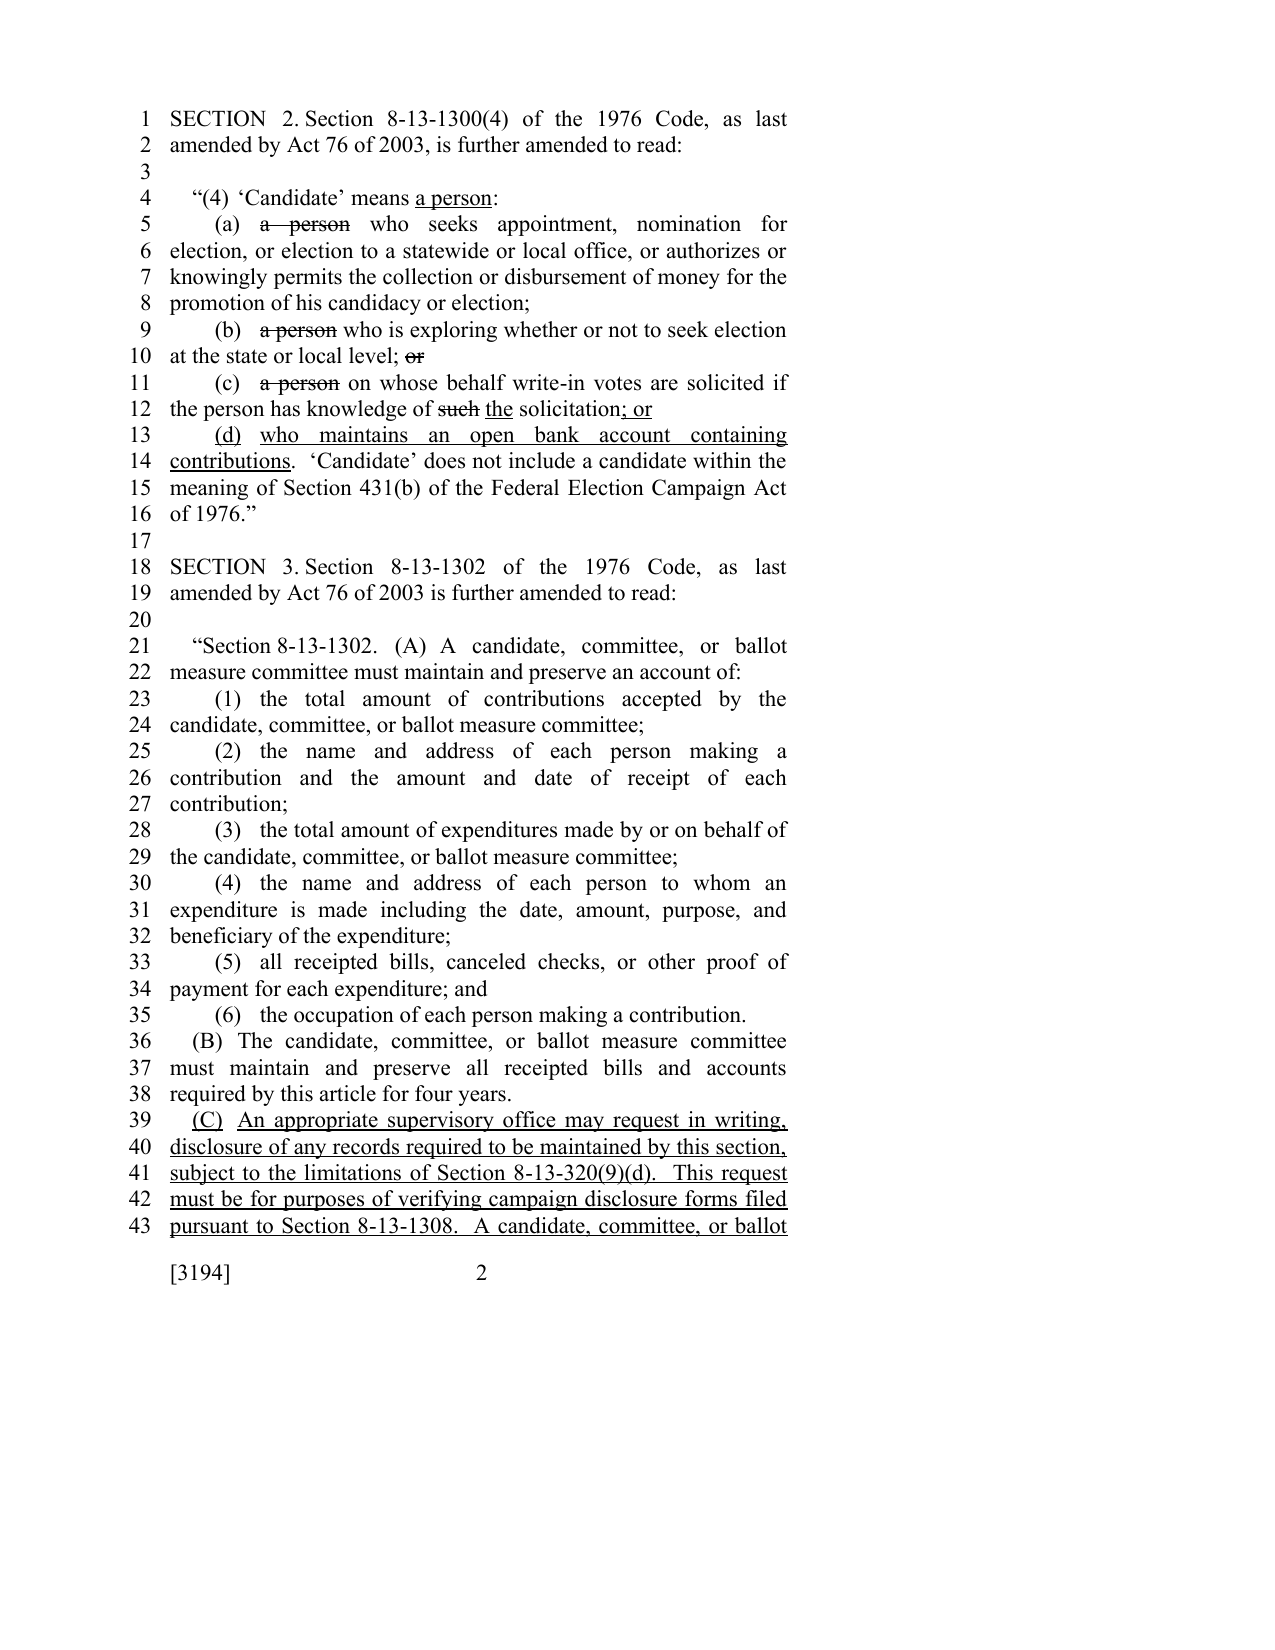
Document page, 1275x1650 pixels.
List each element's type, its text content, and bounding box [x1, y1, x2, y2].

text (6) the occupation of each person making a contribution. [169, 1001, 787, 1027]
text SECTION 3. Section 8-13-1302 of the 1976 Code, as last amended by Act 76 of 2003 is further amended to read: [169, 553, 787, 606]
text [169, 1209, 787, 1235]
text (c) a person on whose behalf write-in votes are solicited if the person has knowledge of such the solicitation; or [169, 368, 787, 421]
text “Section 8-13-1302. (A) A candidate, committee, or ballot measure committee must maintain and preserve an account of: [169, 632, 787, 685]
text (d) who maintains an open bank account containing contributions. ‘Candidate’ does not include a candidate within the meaning of Section 431(b) of the Federal Election Campaign Act of 1976.” [169, 421, 787, 527]
text (a) a person who seeks appointment, nomination for election, or election to a statewide or local office, or authorizes or knowingly permits the collection or disbursement of money for the promotion of his candidacy or election; [169, 210, 787, 316]
text “(4) ‘Candidate’ means a person: [169, 184, 787, 210]
text (3) the total amount of expenditures made by or on behalf of the candidate, committee, or ballot measure committee; [169, 817, 787, 869]
text (1) the total amount of contributions accepted by the candidate, committee, or ballot measure committee; [169, 685, 787, 737]
text (4) the name and address of each person to whom an expenditure is made including the date, amount, purpose, and beneficiary of the expenditure; [169, 869, 787, 948]
text SECTION 2. Section 8-13-1300(4) of the 1976 Code, as last amended by Act 76 of 2003, is further amended to read: [169, 105, 787, 158]
text (B) The candidate, committee, or ballot measure committee must maintain and preserve all receipted bills and accounts required by this article for four years. [169, 1027, 787, 1106]
text (b) a person who is exploring whether or not to seek election at the state or local level; or [169, 316, 787, 368]
text (2) the name and address of each person making a contribution and the amount and date of receipt of each contribution; [169, 737, 787, 817]
text (5) all receipted bills, canceled checks, or other proof of payment for each expenditure; and [169, 948, 787, 1001]
